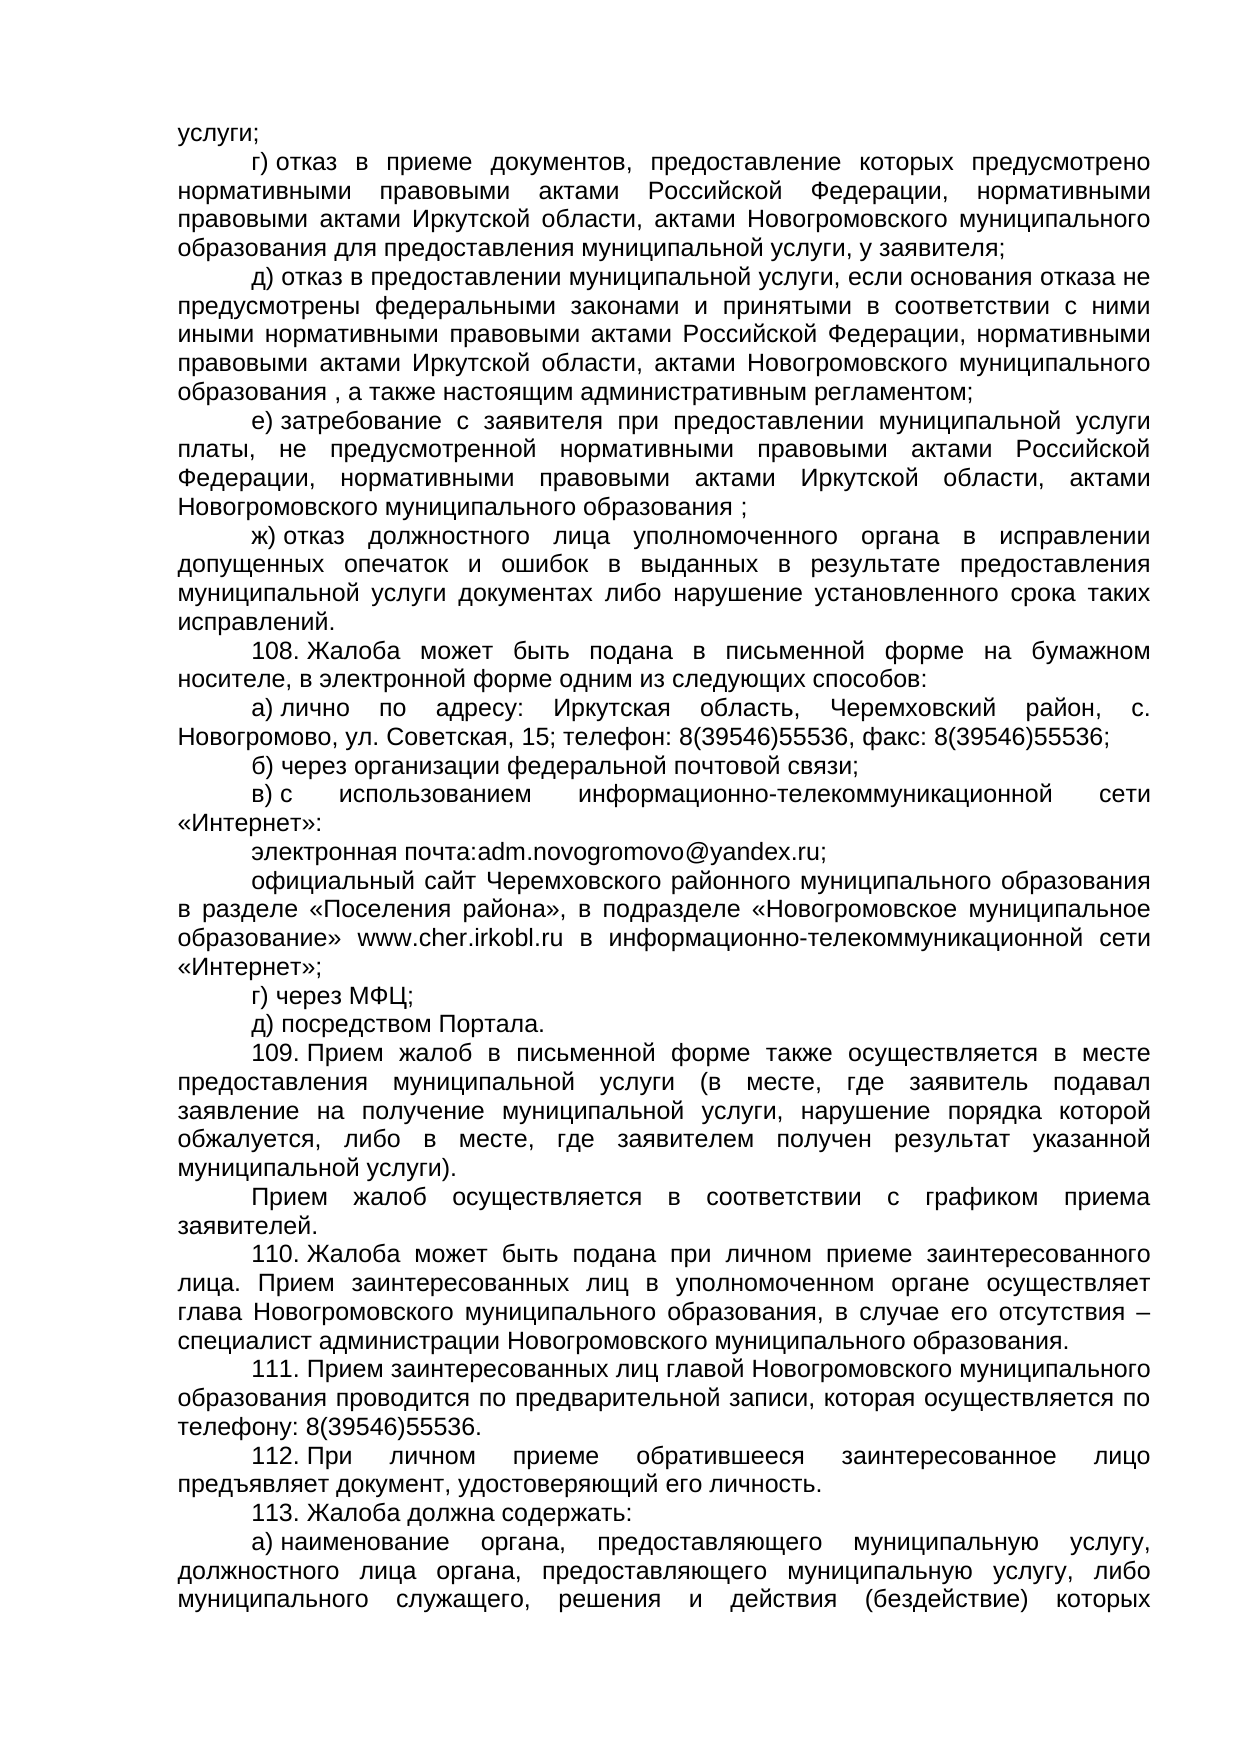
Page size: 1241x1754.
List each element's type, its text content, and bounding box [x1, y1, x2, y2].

text е) затребование с заявителя при предоставлении муниципальной услуги платы, не предусмотренной нормативными правовыми актами Российской Федерации, нормативными правовыми актами Иркутской области, актами Новогромовского муниципального образования ; [177, 406, 1152, 521]
text официальный сайт Черемховского районного муниципального образования в разделе «Поселения района», в подразделе «Новогромовское муниципальное образование» www.cher.irkobl.ru в информационно-телекоммуникационной сети «Интернет»; [177, 866, 1152, 981]
text 111. Прием заинтересованных лиц главой Новогромовского муниципального образования проводится по предварительной записи, которая осуществляется по телефону: 8(39546)55536. [177, 1354, 1152, 1441]
text 112. При личном приеме обратившееся заинтересованное лицо предъявляет документ, удостоверяющий его личность. [177, 1441, 1152, 1498]
text в) с использованием информационно-телекоммуникационной сети «Интернет»: [177, 779, 1152, 837]
text д) посредством Портала. [177, 1009, 1152, 1038]
text г) отказ в приеме документов, предоставление которых предусмотрено нормативными правовыми актами Российской Федерации, нормативными правовыми актами Иркутской области, актами Новогромовского муниципального образования для предоставления муниципальной услуги, у заявителя; [177, 147, 1152, 262]
text а) лично по адресу: Иркутская область, Черемховский район, с. Новогромово, ул. Советская, 15; телефон: 8(39546)55536, факс: 8(39546)55536; [177, 693, 1152, 751]
text ж) отказ должностного лица уполномоченного органа в исправлении допущенных опечаток и ошибок в выданных в результате предоставления муниципальной услуги документах либо нарушение установленного срока таких исправлений. [177, 521, 1152, 636]
text электронная почта:adm.novogromovo@yandex.ru; [177, 837, 1152, 866]
text д) отказ в предоставлении муниципальной услуги, если основания отказа не предусмотрены федеральными законами и принятыми в соответствии с ними иными нормативными правовыми актами Российской Федерации, нормативными правовыми актами Иркутской области, актами Новогромовского муниципального образования , а также настоящим административным регламентом; [177, 262, 1152, 406]
text г) через МФЦ; [177, 981, 1152, 1009]
text 108. Жалоба может быть подана в письменной форме на бумажном носителе, в электронной форме одним из следующих способов: [177, 636, 1152, 693]
text б) через организации федеральной почтовой связи; [177, 751, 1152, 779]
text 110. Жалоба может быть подана при личном приеме заинтересованного лица. Прием заинтересованных лиц в уполномоченном органе осуществляет глава Новогромовского муниципального образования, в случае его отсутствия – специалист администрации Новогромовского муниципального образования. [177, 1239, 1152, 1354]
text Прием жалоб осуществляется в соответствии с графиком приема заявителей. [177, 1182, 1152, 1239]
text 113. Жалоба должна содержать: [177, 1498, 1152, 1527]
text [177, 118, 1152, 147]
text 109. Прием жалоб в письменной форме также осуществляется в месте предоставления муниципальной услуги (в месте, где заявитель подавал заявление на получение муниципальной услуги, нарушение порядка которой обжалуется, либо в месте, где заявителем получен результат указанной муниципальной услуги). [177, 1038, 1152, 1182]
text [177, 1527, 1152, 1613]
